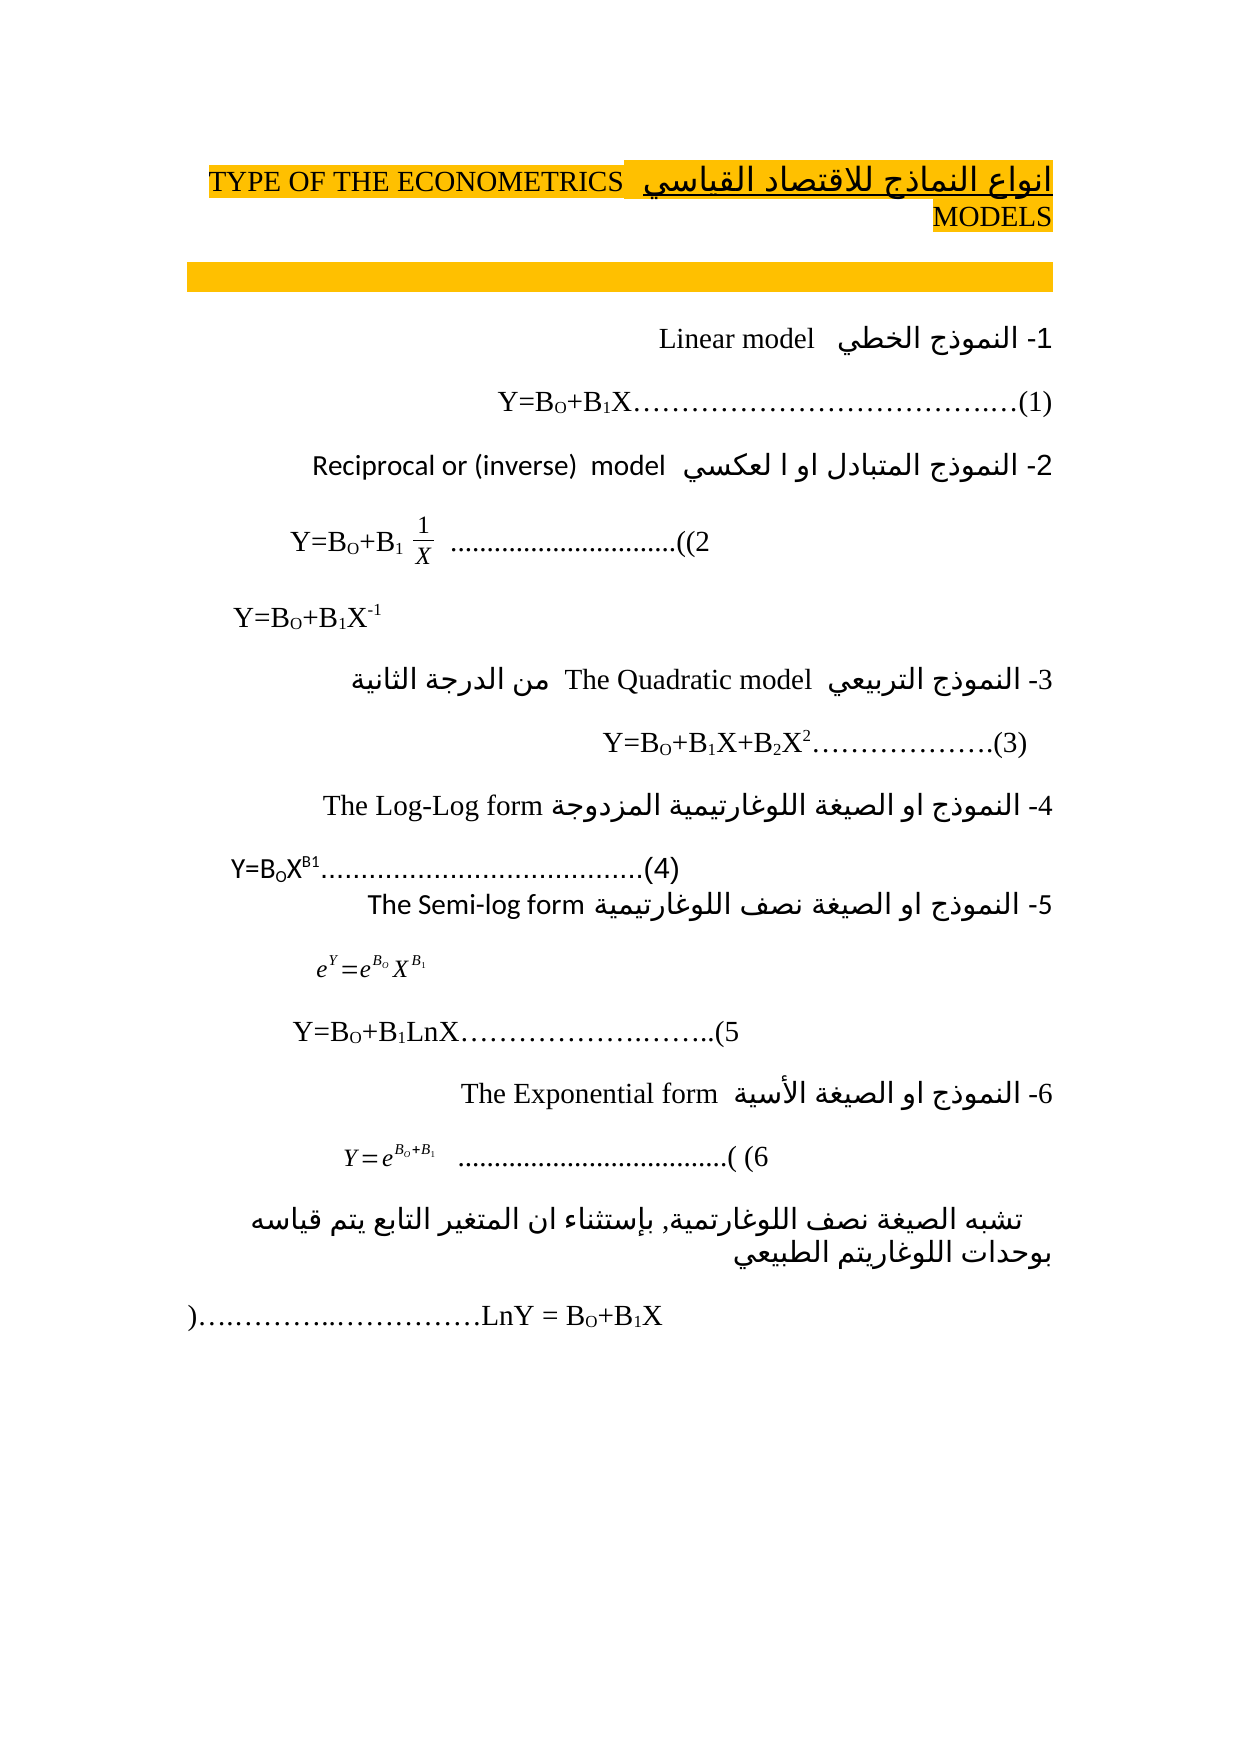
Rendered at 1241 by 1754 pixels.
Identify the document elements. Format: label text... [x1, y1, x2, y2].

text 4- النموذج او الصيغة اللوغارتيمية المزدوجة The Log-Log form [187, 788, 1053, 821]
text 1- النموذج الخطي Linear model [187, 321, 1053, 355]
text 3- النموذج التربيعي The Quadratic model من الدرجة الثانية [187, 662, 1053, 696]
text LnY = BO+B1X……………..……….…( [187, 1298, 1053, 1332]
text 6) )..................................... [187, 1139, 1053, 1173]
text Y=BO+B1X+B2X2……………….(3) [187, 725, 1053, 759]
text انواع النماذج للاقتصاد القياسي TYPE OF THE ECONOMETRICS MODELS [187, 160, 933, 232]
text Y=BO+B1X-1 [187, 600, 1053, 633]
text 2- النموذج المتبادل او ا لعكسي Reciprocal or (inverse) model [187, 447, 1053, 482]
text (4)........................................Y=BOXB1 5- النموذج او الصيغة نصف اللوغارتيمية The Semi-log form [187, 851, 1053, 922]
text 6- النموذج او الصيغة الأسية The Exponential form [187, 1076, 1053, 1110]
text Y=BO+B1X……………………………….…(1) [187, 384, 1053, 418]
text 2))............................... Y=BO+B1 [187, 512, 1053, 571]
text Y=BO+B1LnX……………….……..(5 [187, 1014, 1053, 1047]
text تشبه الصيغة نصف اللوغارتمية, بإستثناء ان المتغير التابع يتم قياسه بوحدات اللوغاريتم الطبيعي [187, 1202, 1053, 1269]
